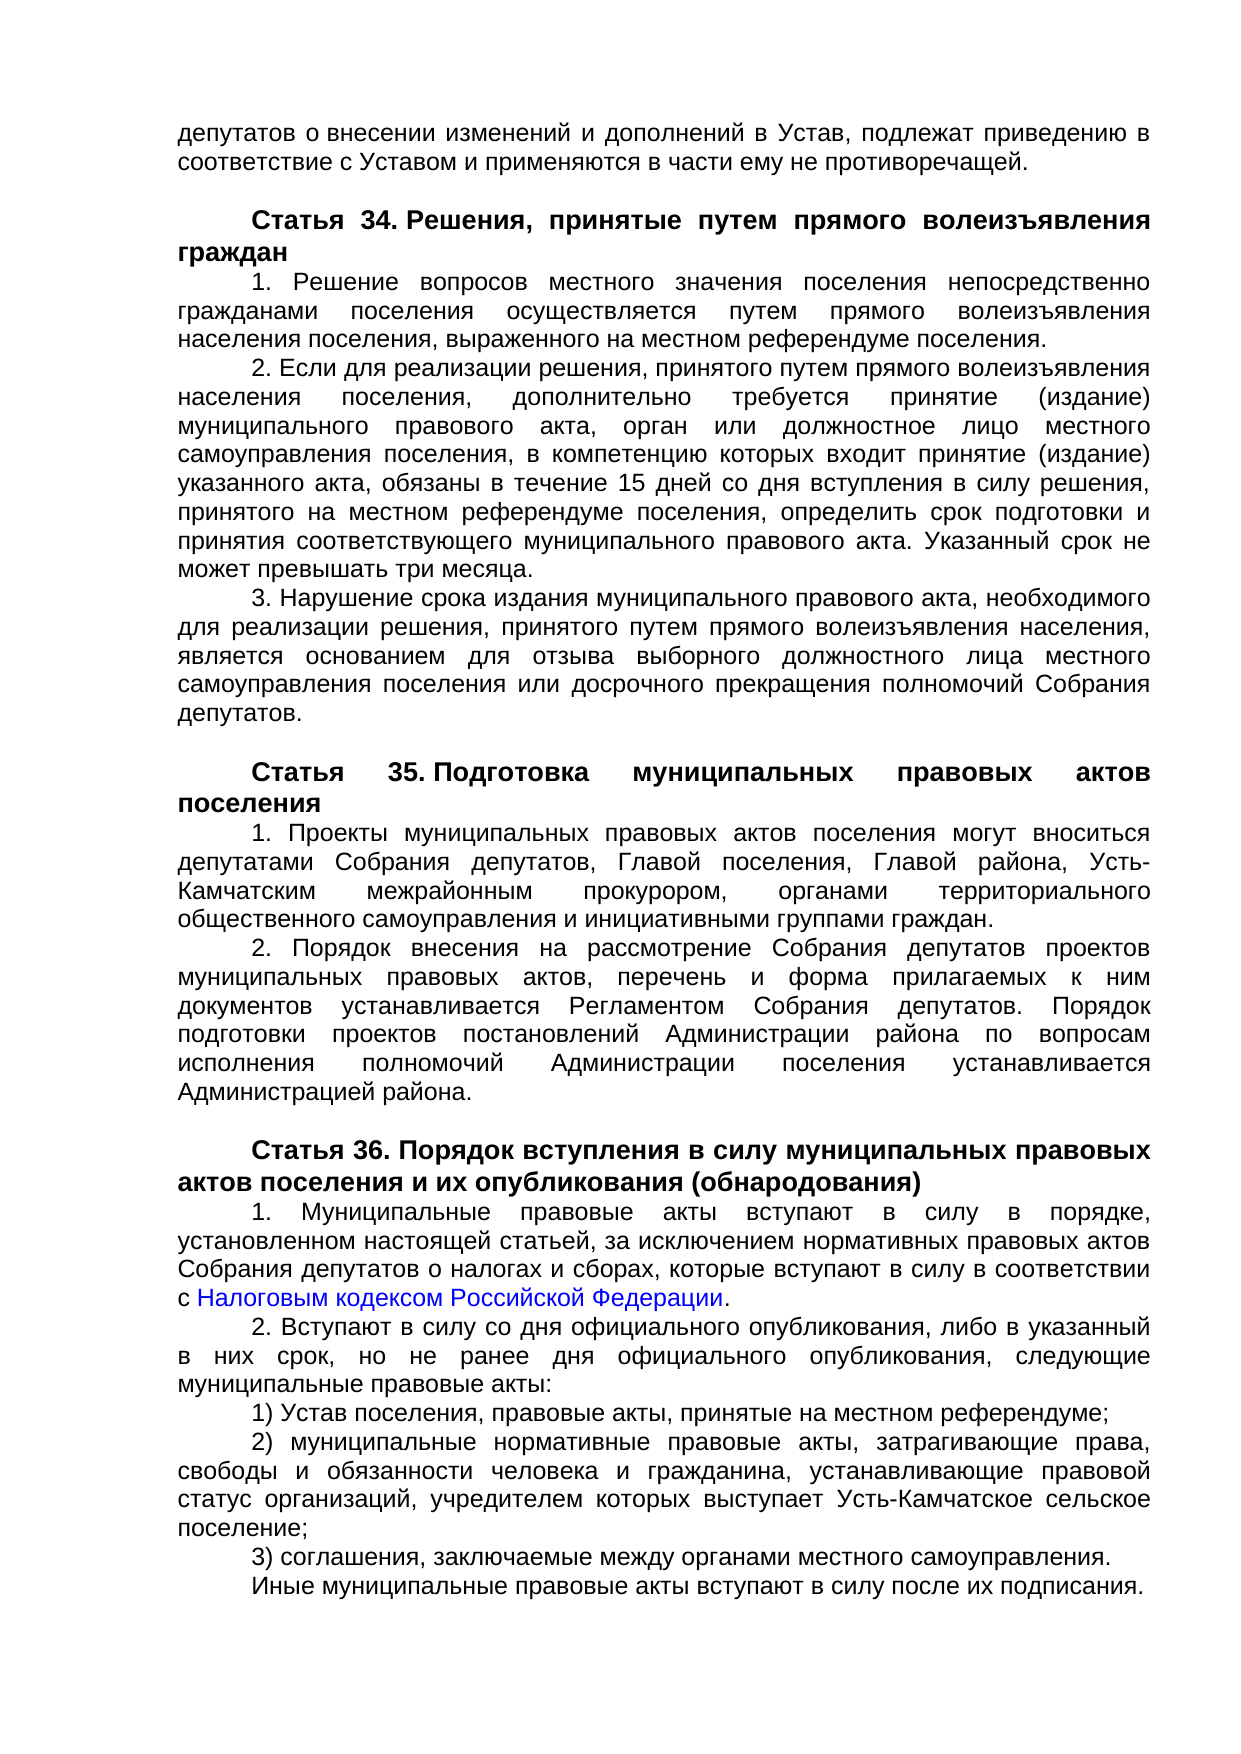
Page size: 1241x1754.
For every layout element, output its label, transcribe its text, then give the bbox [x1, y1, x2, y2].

text 2. Порядок внесения на рассмотрение Собрания депутатов проектов муниципальных правовых актов, перечень и форма прилагаемых к ним документов устанавливается Регламентом Собрания депутатов. Порядок подготовки проектов постановлений Администрации района по вопросам исполнения полномочий Администрации поселения устанавливается Администрацией района. [177, 933, 1152, 1106]
text Статья 34. Решения, принятые путем прямого волеизъявления граждан [177, 204, 1152, 267]
text 3) соглашения, заключаемые между органами местного самоуправления. [177, 1542, 1152, 1571]
text 3. Нарушение срока издания муниципального правового акта, необходимого для реализации решения, принятого путем прямого волеизъявления населения, является основанием для отзыва выборного должностного лица местного самоуправления поселения или досрочного прекращения полномочий Собрания депутатов. [177, 583, 1152, 727]
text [177, 118, 1152, 176]
text 2. Вступают в силу со дня официального опубликования, либо в указанный в них срок, но не ранее дня официального опубликования, следующие муниципальные правовые акты: [177, 1312, 1152, 1398]
text 1. Муниципальные правовые акты вступают в силу в порядке, установленном настоящей статьей, за исключением нормативных правовых актов Собрания депутатов о налогах и сборах, которые вступают в силу в соответствии с Налоговым кодексом Российской Федерации. [177, 1197, 1152, 1312]
text Статья 36. Порядок вступления в силу муниципальных правовых актов поселения и их опубликования (обнародования) [177, 1134, 1152, 1197]
text Статья 35. Подготовка муниципальных правовых актов поселения [177, 756, 1152, 818]
text Иные муниципальные правовые акты вступают в силу после их подписания. [177, 1571, 1152, 1599]
text 1) Устав поселения, правовые акты, принятые на местном референдуме; [177, 1398, 1152, 1427]
text 2. Если для реализации решения, принятого путем прямого волеизъявления населения поселения, дополнительно требуется принятие (издание) муниципального правового акта, орган или должностное лицо местного самоуправления поселения, в компетенцию которых входит принятие (издание) указанного акта, обязаны в течение 15 дней со дня вступления в силу решения, принятого на местном референдуме поселения, определить срок подготовки и принятия соответствующего муниципального правового акта. Указанный срок не может превышать три месяца. [177, 353, 1152, 583]
text 2) муниципальные нормативные правовые акты, затрагивающие права, свободы и обязанности человека и гражданина, устанавливающие правовой статус организаций, учредителем которых выступает Усть-Камчатское сельское поселение; [177, 1427, 1152, 1542]
text 1. Решение вопросов местного значения поселения непосредственно гражданами поселения осуществляется путем прямого волеизъявления населения поселения, выраженного на местном референдуме поселения. [177, 267, 1152, 353]
text 1. Проекты муниципальных правовых актов поселения могут вноситься депутатами Собрания депутатов, Главой поселения, Главой района, Усть-Камчатским межрайонным прокурором, органами территориального общественного самоуправления и инициативными группами граждан. [177, 818, 1152, 933]
